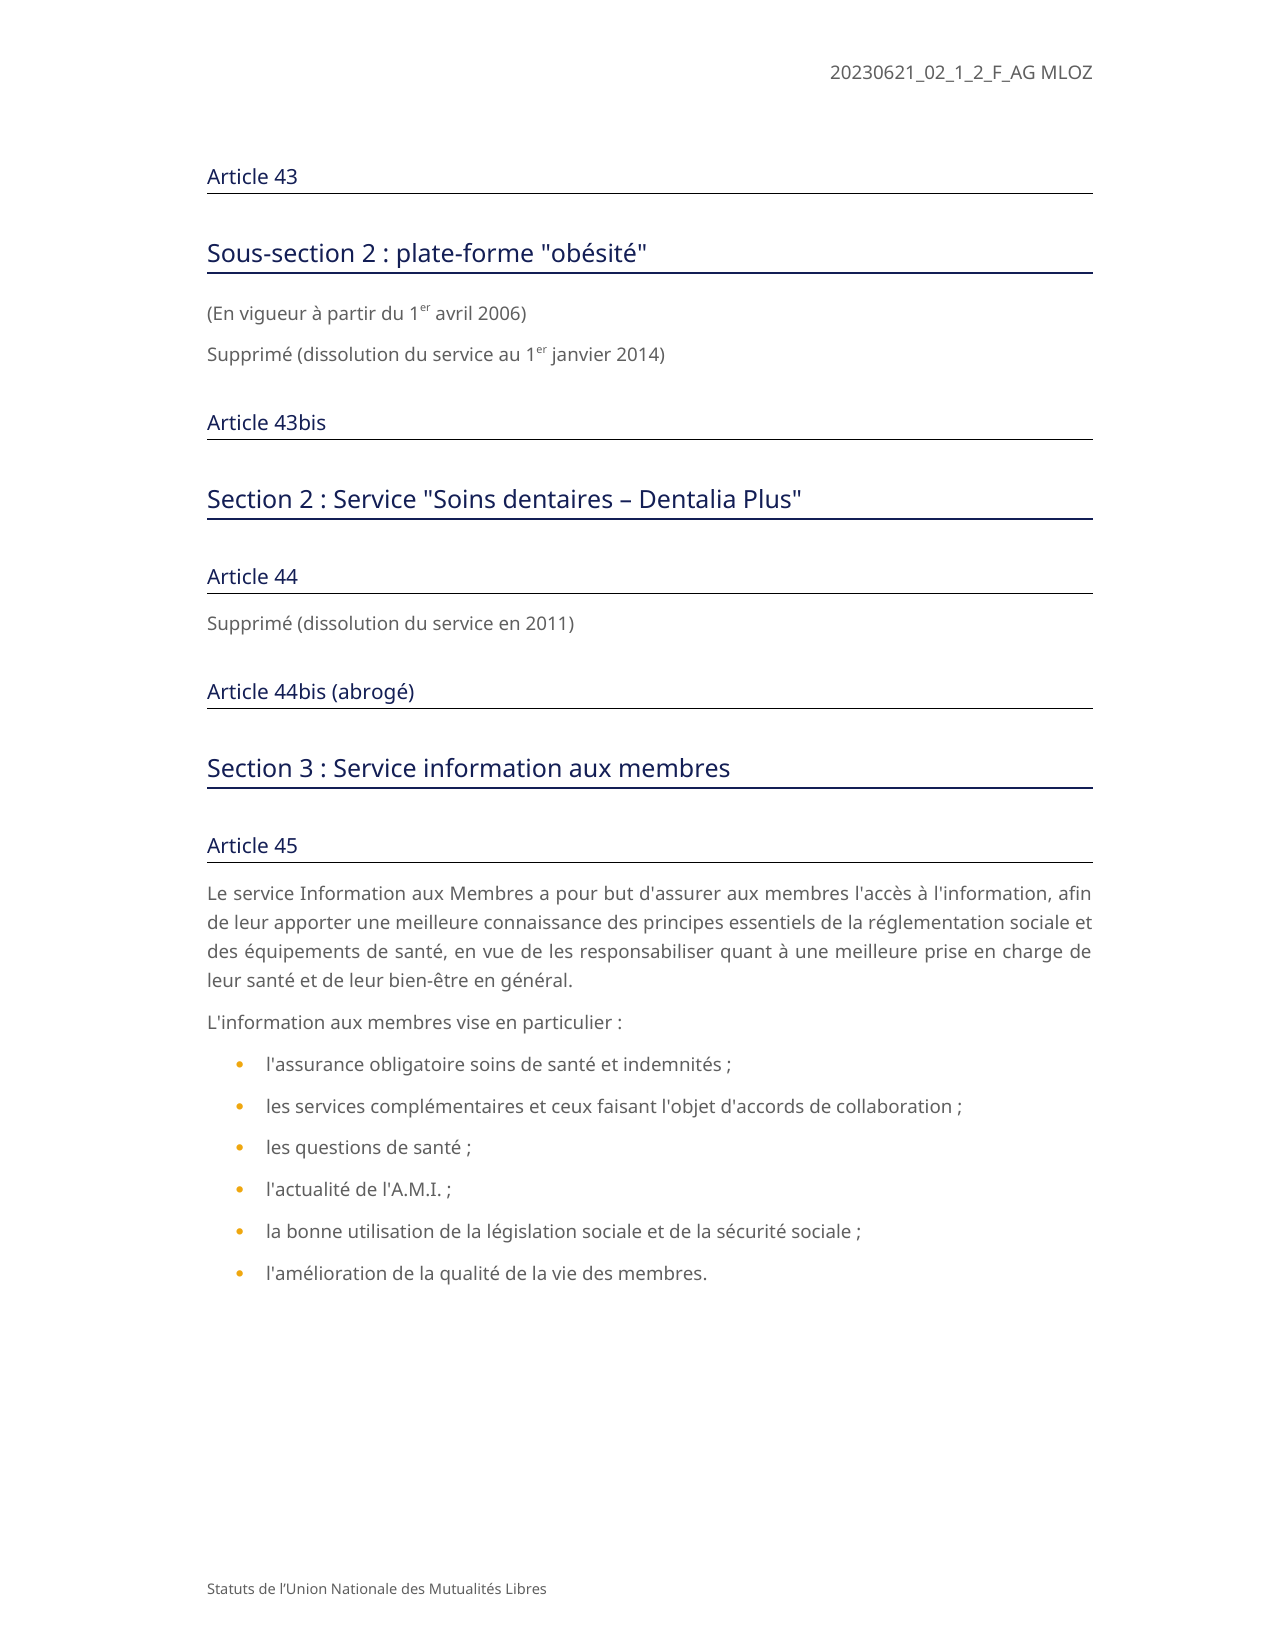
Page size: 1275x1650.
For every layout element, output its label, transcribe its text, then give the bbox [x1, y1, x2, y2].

text (En vigueur à partir du 1er avril 2006) [207, 300, 1093, 325]
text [207, 342, 1093, 367]
subtitle Article 44 [207, 562, 1093, 593]
subtitle Article 43 [207, 162, 1093, 193]
subtitle Section 3 : Service information aux membres [207, 751, 1093, 787]
text Le service Information aux Membres a pour but d'assurer aux membres l'accès à l'information, afin de leur apporter une meilleure connaissance des principes essentiels de la réglementation sociale et des équipements de santé, en vue de les responsabiliser quant à une meilleure prise en charge de leur santé et de leur bien-être en général. [207, 880, 1093, 993]
subtitle Article 43bis [207, 408, 1093, 439]
list l'assurance obligatoire soins de santé et indemnités ; [236, 1051, 1093, 1077]
text L'information aux membres vise en particulier : [207, 1009, 1093, 1035]
subtitle Sous-section 2 : plate-forme "obésité" [207, 236, 1093, 272]
list les questions de santé ; [236, 1135, 1093, 1160]
subtitle Section 2 : Service "Soins dentaires – Dentalia Plus" [207, 482, 1093, 518]
subtitle Article 45 [207, 832, 1093, 862]
subtitle Article 44bis (abrogé) [207, 677, 1093, 708]
list les services complémentaires et ceux faisant l'objet d'accords de collaboration ; [236, 1093, 1093, 1118]
list la bonne utilisation de la législation sociale et de la sécurité sociale ; [236, 1218, 1093, 1244]
list l'amélioration de la qualité de la vie des membres. [236, 1260, 1093, 1286]
text Supprimé (dissolution du service en 2011) [207, 611, 1093, 636]
list l'actualité de l'A.M.I. ; [236, 1176, 1093, 1202]
